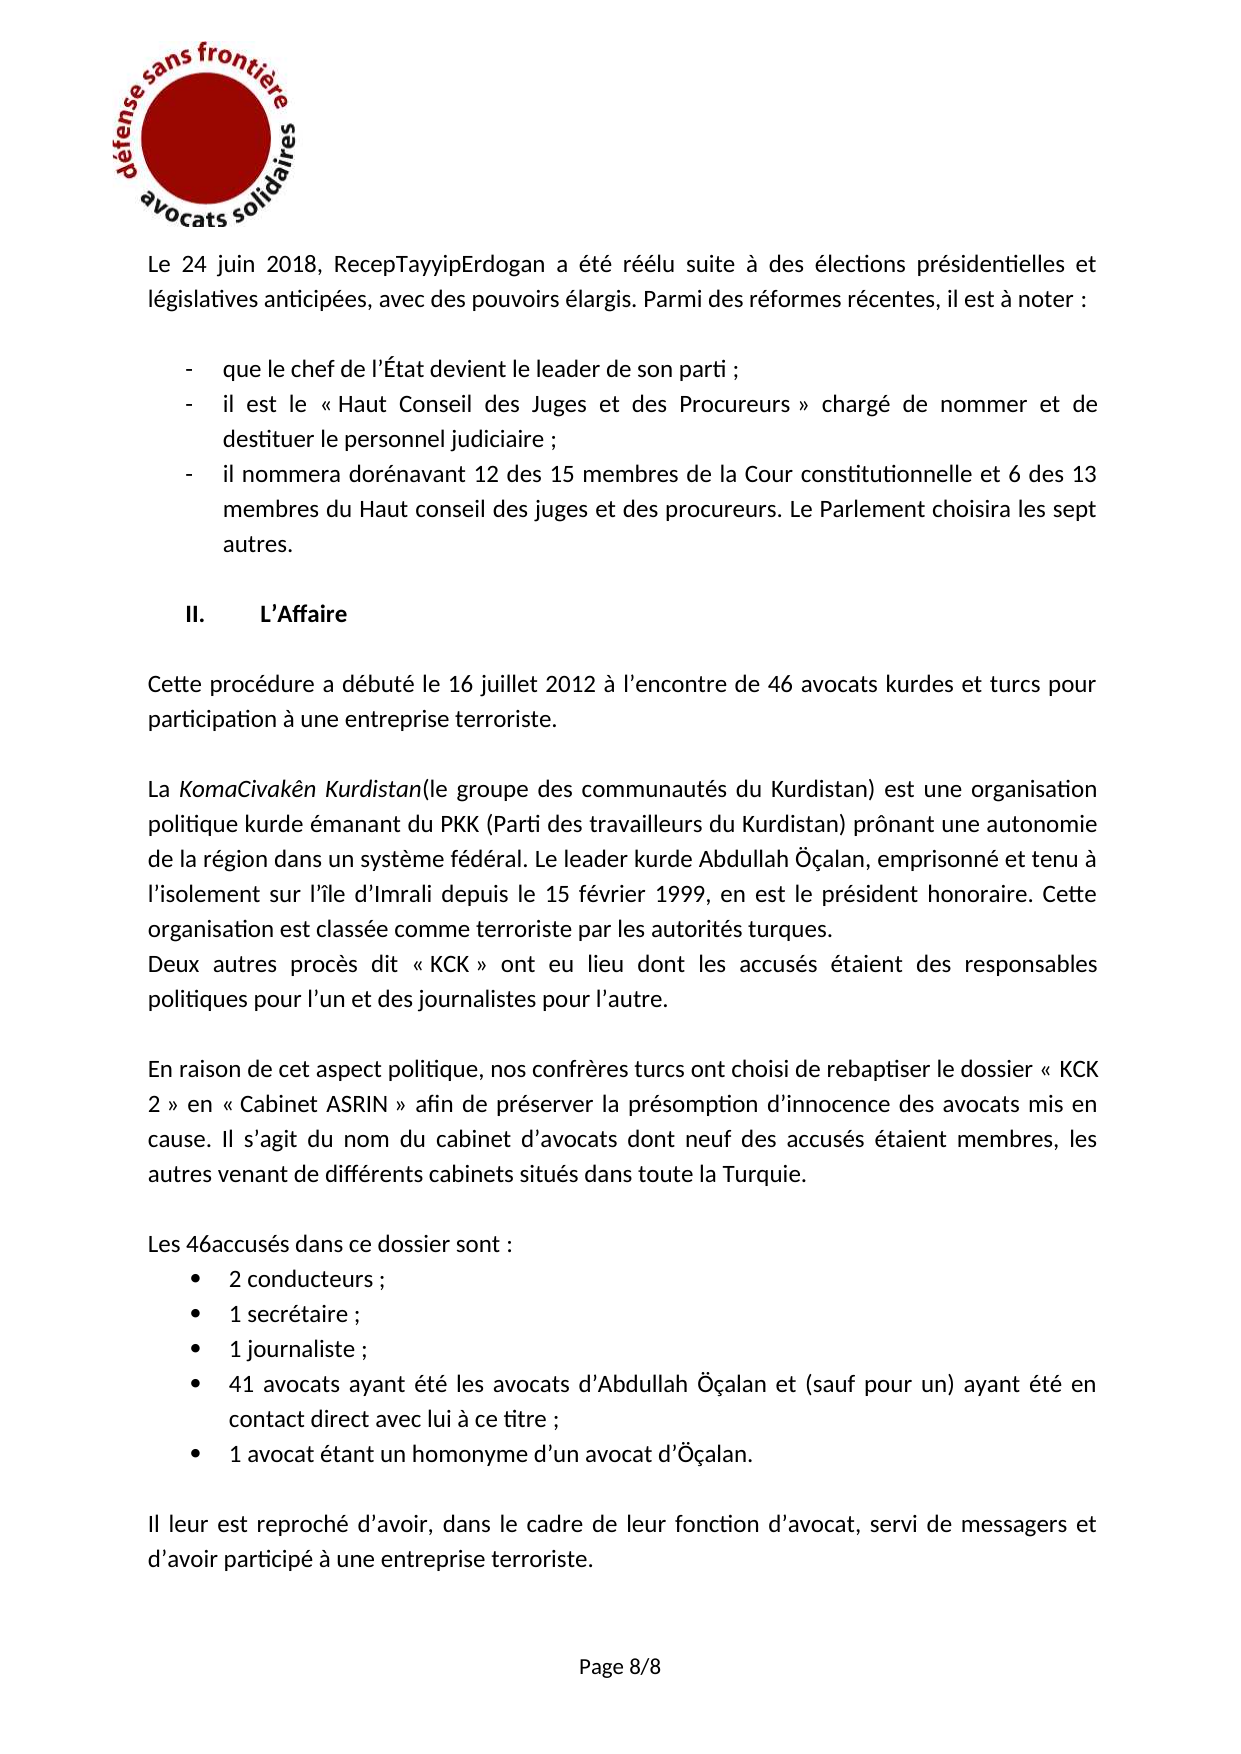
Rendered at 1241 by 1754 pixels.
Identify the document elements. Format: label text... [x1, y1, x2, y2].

list 41 avocats ayant été les avocats d’Abdullah Öçalan et (sauf pour un) ayant été en contact direct avec lui à ce titre ; [191, 1368, 1098, 1434]
text Le 24 juin 2018, RecepTayyipErdogan a été réélu suite à des élections présidentielles et législatives anticipées, avec des pouvoirs élargis. Parmi des réformes récentes, il est à noter : [148, 248, 1098, 314]
text Il leur est reproché d’avoir, dans le cadre de leur fonction d’avocat, servi de messagers et d’avoir participé à une entreprise terroriste. [148, 1508, 1098, 1574]
text Cette procédure a débuté le 16 juillet 2012 à l’encontre de 46 avocats kurdes et turcs pour participation à une entreprise terroriste. [148, 668, 1098, 734]
list 1 journaliste ; [191, 1333, 1098, 1364]
list que le chef de l’État devient le leader de son parti ; [185, 353, 1098, 384]
list 1 secrétaire ; [191, 1298, 1098, 1329]
text Les 46accusés dans ce dossier sont : [148, 1228, 1098, 1259]
list L’Affaire [185, 598, 1098, 629]
list il est le « Haut Conseil des Juges et des Procureurs » chargé de nommer et de destituer le personnel judiciaire ; [185, 388, 1098, 454]
text En raison de cet aspect politique, nos confrères turcs ont choisi de rebaptiser le dossier « KCK 2 » en « Cabinet ASRIN » afin de préserver la présomption d’innocence des avocats mis en cause. Il s’agit du nom du cabinet d’avocats dont neuf des accusés étaient membres, les autres venant de différents cabinets situés dans toute la Turquie. [148, 1053, 1098, 1189]
text Deux autres procès dit « KCK » ont eu lieu dont les accusés étaient des responsables politiques pour l’un et des journalistes pour l’autre. [148, 948, 1098, 1014]
list 1 avocat étant un homonyme d’un avocat d’Öçalan. [191, 1438, 1098, 1469]
text La KomaCivakên Kurdistan(le groupe des communautés du Kurdistan) est une organisation politique kurde émanant du PKK (Parti des travailleurs du Kurdistan) prônant une autonomie de la région dans un système fédéral. Le leader kurde Abdullah Öçalan, emprisonné et tenu à l’isolement sur l’île d’Imrali depuis le 15 février 1999, en est le président honoraire. Cette organisation est classée comme terroriste par les autorités turques. [148, 773, 1098, 944]
list 2 conducteurs ; [191, 1263, 1098, 1294]
picture [111, 41, 333, 225]
list il nommera dorénavant 12 des 15 membres de la Cour constitutionnelle et 6 des 13 membres du Haut conseil des juges et des procureurs. Le Parlement choisira les sept autres. [185, 458, 1098, 559]
